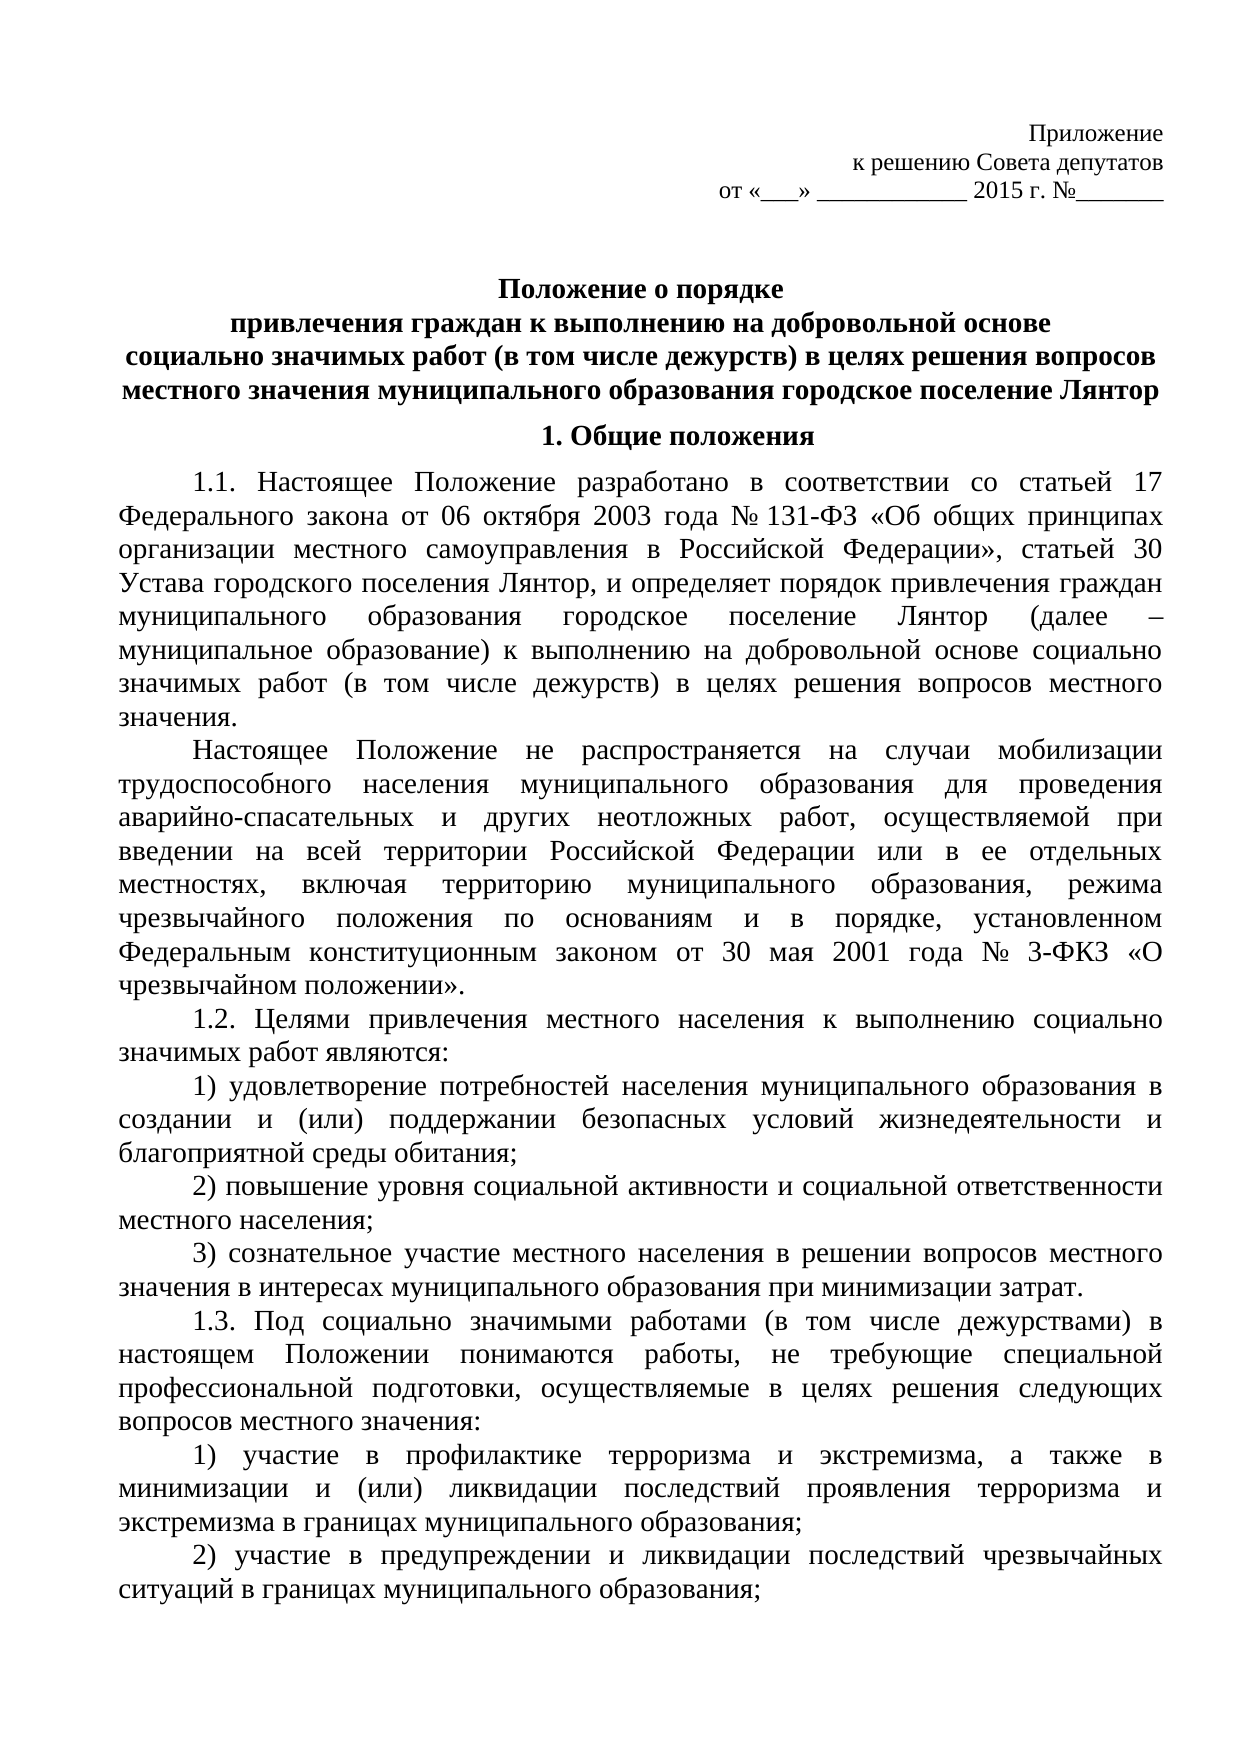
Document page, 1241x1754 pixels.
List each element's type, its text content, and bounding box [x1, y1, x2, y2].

text 1. Общие положения [118, 418, 1163, 452]
text 3) сознательное участие местного населения в решении вопросов местного значения в интересах муниципального образования при минимизации затрат. [118, 1236, 1163, 1303]
text социально значимых работ (в том числе дежурств) в целях решения вопросов местного значения муниципального образования городское поселение Лянтор [118, 338, 1163, 406]
text 1.1. Настоящее Положение разработано в соответствии со статьей 17 Федерального закона от 06 октября 2003 года № 131-ФЗ «Об общих принципах организации местного самоуправления в Российской Федерации», статьей 30 Устава городского поселения Лянтор, и определяет порядок привлечения граждан муниципального образования городское поселение Лянтор (далее – муниципальное образование) к выполнению на добровольной основе социально значимых работ (в том числе дежурств) в целях решения вопросов местного значения. [118, 464, 1163, 732]
text 1.3. Под социально значимыми работами (в том числе дежурствами) в настоящем Положении понимаются работы, не требующие специальной профессиональной подготовки, осуществляемые в целях решения следующих вопросов местного значения: [118, 1303, 1163, 1437]
text 2) повышение уровня социальной активности и социальной ответственности местного населения; [118, 1168, 1163, 1236]
text от «___» ____________ 2015 г. №_______ [118, 176, 1163, 204]
text Положение о порядке [118, 271, 1163, 305]
text 1) удовлетворение потребностей населения муниципального образования в создании и (или) поддержании безопасных условий жизнедеятельности и благоприятной среды обитания; [118, 1068, 1163, 1168]
text Приложение [118, 118, 1163, 147]
text Настоящее Положение не распространяется на случаи мобилизации трудоспособного населения муниципального образования для проведения аварийно-спасательных и других неотложных работ, осуществляемой при введении на всей территории Российской Федерации или в ее отдельных местностях, включая территорию муниципального образования, режима чрезвычайного положения по основаниям и в порядке, установленном Федеральным конституционным законом от 30 мая 2001 года № 3-ФКЗ «О чрезвычайном положении». [118, 732, 1163, 1001]
text привлечения граждан к выполнению на добровольной основе [118, 305, 1163, 338]
text 1.2. Целями привлечения местного населения к выполнению социально значимых работ являются: [118, 1001, 1163, 1068]
text к решению Совета депутатов [118, 147, 1163, 176]
text 1) участие в профилактике терроризма и экстремизма, а также в минимизации и (или) ликвидации последствий проявления терроризма и экстремизма в границах муниципального образования; [118, 1437, 1163, 1537]
text 2) участие в предупреждении и ликвидации последствий чрезвычайных ситуаций в границах муниципального образования; [118, 1537, 1163, 1604]
